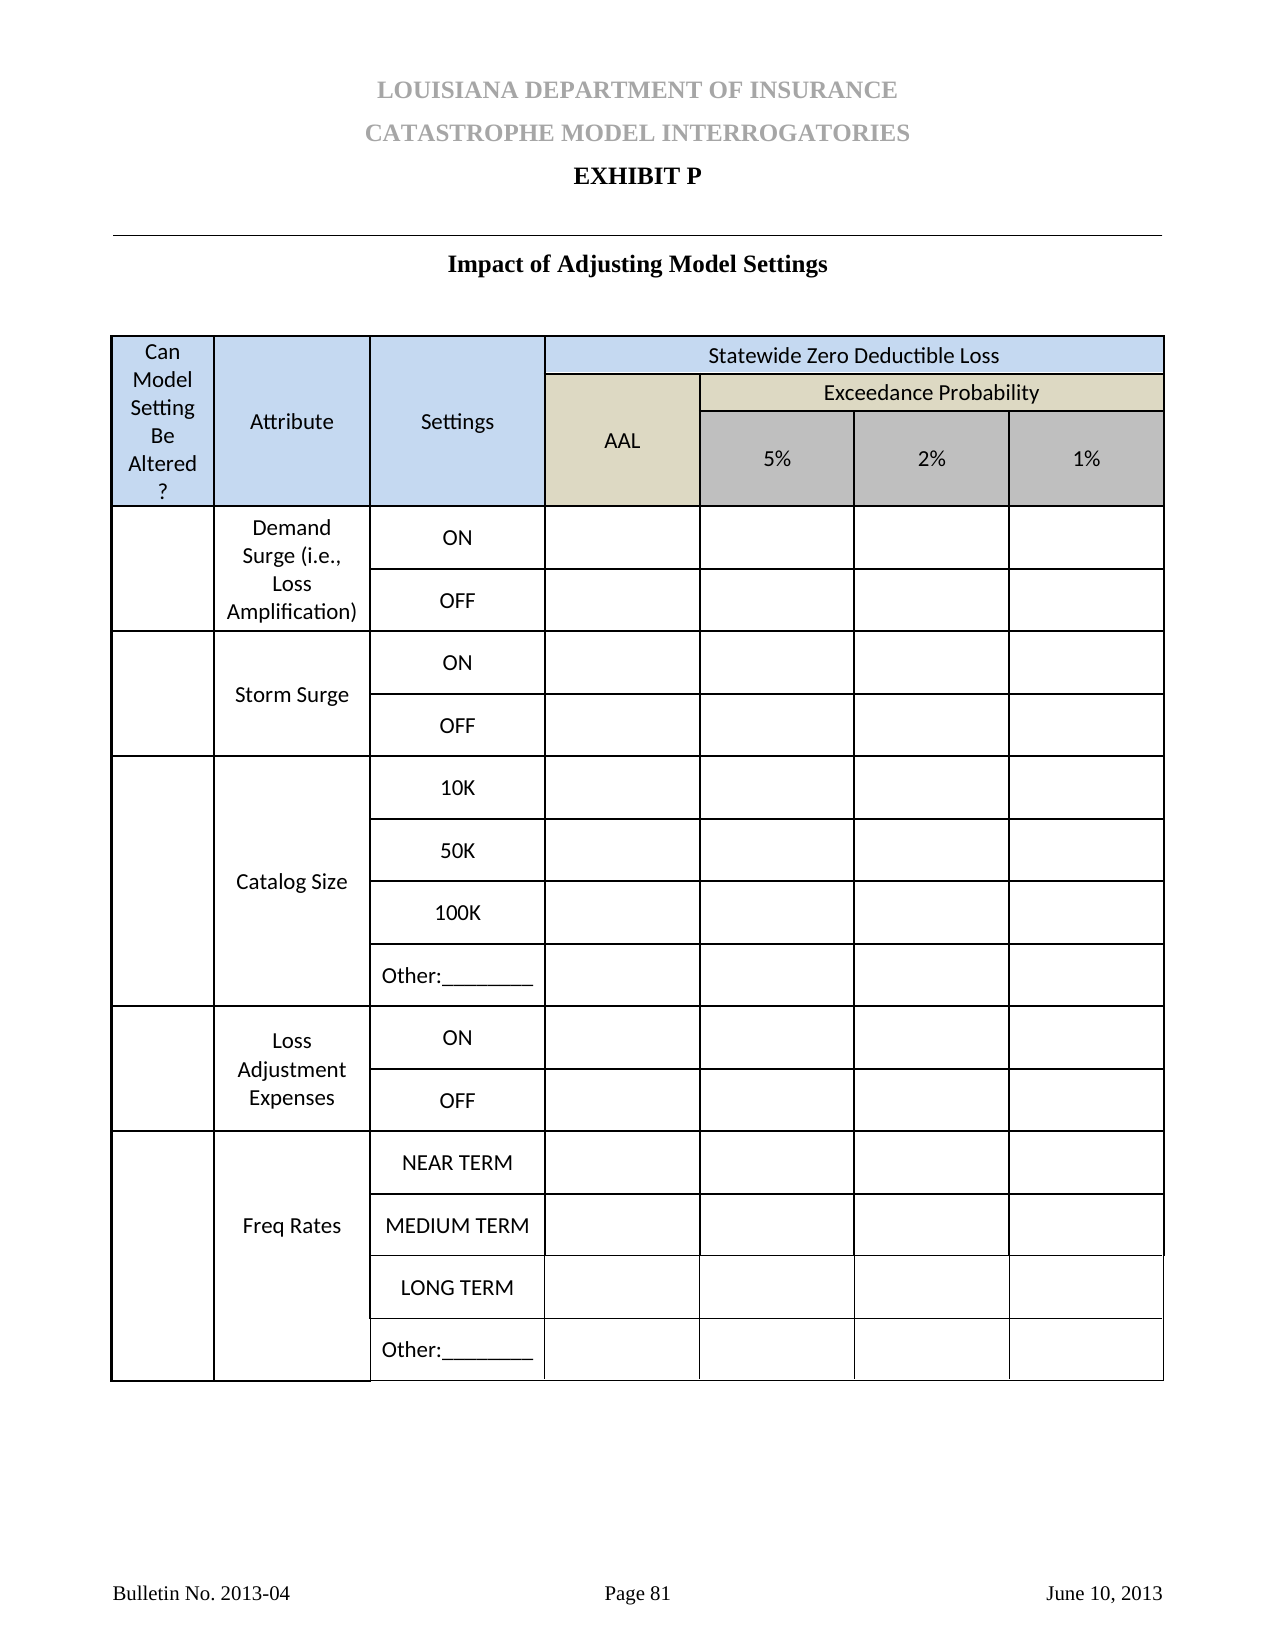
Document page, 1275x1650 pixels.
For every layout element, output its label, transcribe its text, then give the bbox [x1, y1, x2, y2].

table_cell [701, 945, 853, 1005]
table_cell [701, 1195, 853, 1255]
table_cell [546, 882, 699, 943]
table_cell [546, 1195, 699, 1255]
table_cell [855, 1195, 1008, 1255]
text Impact of Adjusting Model Settings [112, 249, 1162, 277]
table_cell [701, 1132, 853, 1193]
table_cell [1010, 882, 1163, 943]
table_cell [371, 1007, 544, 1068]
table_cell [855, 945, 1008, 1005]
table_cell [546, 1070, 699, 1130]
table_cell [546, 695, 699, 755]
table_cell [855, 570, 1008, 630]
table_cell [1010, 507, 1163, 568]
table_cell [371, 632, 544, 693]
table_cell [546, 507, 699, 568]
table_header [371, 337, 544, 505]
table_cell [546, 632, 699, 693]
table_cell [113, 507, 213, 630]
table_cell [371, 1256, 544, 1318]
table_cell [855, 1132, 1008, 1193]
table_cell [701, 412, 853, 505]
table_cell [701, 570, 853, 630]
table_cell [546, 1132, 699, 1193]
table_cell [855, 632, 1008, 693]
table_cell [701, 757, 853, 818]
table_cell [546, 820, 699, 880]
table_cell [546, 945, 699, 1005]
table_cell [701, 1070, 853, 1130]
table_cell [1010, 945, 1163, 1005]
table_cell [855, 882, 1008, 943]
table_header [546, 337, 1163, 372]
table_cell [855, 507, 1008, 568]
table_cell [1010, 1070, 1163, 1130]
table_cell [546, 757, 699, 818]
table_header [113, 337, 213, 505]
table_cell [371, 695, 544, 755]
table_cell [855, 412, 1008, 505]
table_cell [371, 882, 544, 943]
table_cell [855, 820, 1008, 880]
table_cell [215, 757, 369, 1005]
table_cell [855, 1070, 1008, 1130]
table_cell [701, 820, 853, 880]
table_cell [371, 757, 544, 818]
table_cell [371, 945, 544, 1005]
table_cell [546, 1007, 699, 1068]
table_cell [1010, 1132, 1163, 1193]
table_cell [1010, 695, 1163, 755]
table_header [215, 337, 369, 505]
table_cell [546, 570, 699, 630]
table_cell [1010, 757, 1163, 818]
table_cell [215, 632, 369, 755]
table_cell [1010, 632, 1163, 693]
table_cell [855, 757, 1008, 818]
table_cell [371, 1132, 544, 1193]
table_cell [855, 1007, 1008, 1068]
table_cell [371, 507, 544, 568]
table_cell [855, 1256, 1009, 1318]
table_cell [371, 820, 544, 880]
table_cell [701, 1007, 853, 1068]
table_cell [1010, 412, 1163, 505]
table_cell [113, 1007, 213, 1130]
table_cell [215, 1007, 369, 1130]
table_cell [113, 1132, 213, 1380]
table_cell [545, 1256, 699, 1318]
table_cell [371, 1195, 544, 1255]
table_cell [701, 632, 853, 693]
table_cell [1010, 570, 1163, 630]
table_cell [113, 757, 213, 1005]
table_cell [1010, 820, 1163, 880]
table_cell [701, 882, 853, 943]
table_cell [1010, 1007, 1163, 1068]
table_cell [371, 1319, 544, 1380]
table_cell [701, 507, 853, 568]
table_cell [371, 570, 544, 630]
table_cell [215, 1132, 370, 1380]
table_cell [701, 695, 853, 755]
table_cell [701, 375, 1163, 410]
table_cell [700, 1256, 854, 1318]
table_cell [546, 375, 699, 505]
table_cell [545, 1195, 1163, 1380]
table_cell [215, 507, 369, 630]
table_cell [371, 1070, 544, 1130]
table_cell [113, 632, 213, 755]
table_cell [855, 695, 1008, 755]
